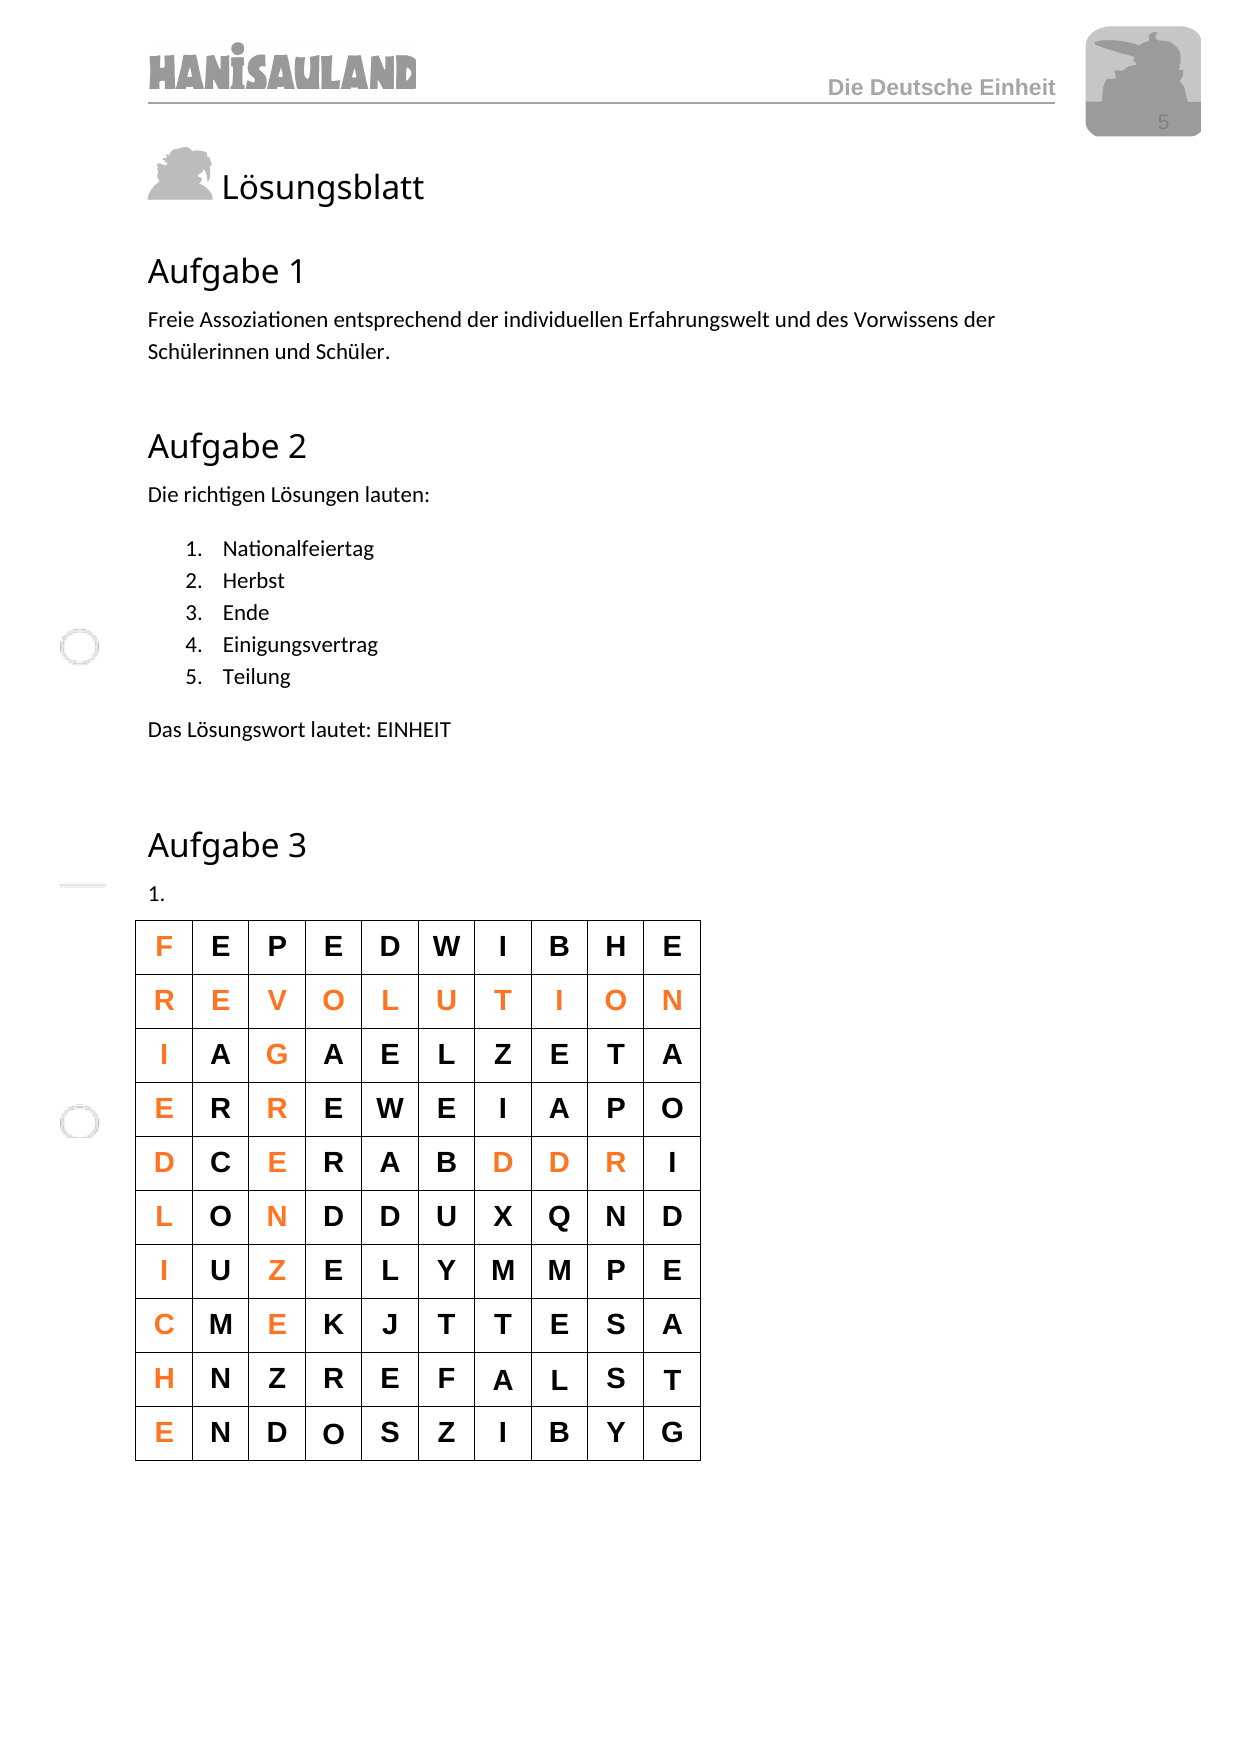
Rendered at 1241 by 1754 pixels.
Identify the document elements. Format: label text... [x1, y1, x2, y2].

table_cell N [193, 1353, 248, 1406]
table_cell R [588, 1137, 643, 1190]
table_cell D [136, 1137, 192, 1190]
table_header E [306, 921, 361, 974]
table_cell W [362, 1083, 418, 1136]
text 1. [148, 879, 1093, 907]
table_cell D [644, 1191, 700, 1244]
table_cell L [419, 1029, 474, 1082]
table_cell I [136, 1245, 192, 1298]
table_cell O [588, 975, 643, 1028]
table_cell O [644, 1083, 700, 1136]
table_cell Z [249, 1353, 305, 1406]
table_cell L [362, 975, 418, 1028]
table_cell G [249, 1029, 305, 1082]
table_cell I [475, 1083, 531, 1136]
table_cell A [475, 1353, 531, 1406]
table_cell S [362, 1407, 418, 1460]
table_cell Y [588, 1407, 643, 1460]
picture [149, 42, 416, 89]
table_cell Z [419, 1407, 474, 1460]
table_cell N [193, 1407, 248, 1460]
table_cell T [588, 1029, 643, 1082]
table_cell A [306, 1029, 361, 1082]
table_cell D [475, 1137, 531, 1190]
table_header H [588, 921, 643, 974]
table_cell A [644, 1029, 700, 1082]
table_header I [475, 921, 531, 974]
table_cell U [419, 975, 474, 1028]
table_cell M [532, 1245, 587, 1298]
table_cell D [532, 1137, 587, 1190]
table_cell I [475, 1407, 531, 1460]
table_cell C [136, 1299, 192, 1352]
table_cell L [362, 1245, 418, 1298]
table_cell E [136, 1083, 192, 1136]
text Aufgabe 2 [148, 423, 1093, 468]
table_cell E [362, 1353, 418, 1406]
table_cell D [249, 1407, 305, 1460]
table_cell E [306, 1245, 361, 1298]
table_cell X [475, 1191, 531, 1244]
table_cell R [306, 1137, 361, 1190]
picture [1084, 26, 1201, 135]
table_cell U [419, 1191, 474, 1244]
text Das Lösungswort lautet: EINHEIT [148, 715, 1093, 743]
table_cell G [644, 1407, 700, 1460]
table_cell O [306, 1407, 361, 1460]
table_cell E [532, 1029, 587, 1082]
table_cell B [419, 1137, 474, 1190]
table_cell U [193, 1245, 248, 1298]
table_cell R [136, 975, 192, 1028]
table_cell A [362, 1137, 418, 1190]
table_cell H [136, 1353, 192, 1406]
table_cell F [419, 1353, 474, 1406]
text Aufgabe 1 [148, 247, 1093, 293]
table_cell E [419, 1083, 474, 1136]
table_cell T [644, 1353, 700, 1406]
table_cell O [193, 1191, 248, 1244]
table_cell E [136, 1407, 192, 1460]
table_cell R [249, 1083, 305, 1136]
table_cell Y [419, 1245, 474, 1298]
table_cell M [193, 1299, 248, 1352]
list Herbst [185, 566, 1093, 594]
table_cell C [193, 1137, 248, 1190]
table_cell L [532, 1353, 587, 1406]
table_cell T [475, 1299, 531, 1352]
table_cell I [532, 975, 587, 1028]
table_cell I [644, 1137, 700, 1190]
table_cell A [532, 1083, 587, 1136]
table_cell V [249, 975, 305, 1028]
table_cell O [306, 975, 361, 1028]
table_cell N [249, 1191, 305, 1244]
table_cell T [475, 975, 531, 1028]
text Freie Assoziationen entsprechend der individuellen Erfahrungswelt und des Vorwissens der Schülerinnen und Schüler. [148, 305, 1093, 366]
table_cell N [588, 1191, 643, 1244]
table_cell R [306, 1353, 361, 1406]
table_cell T [419, 1299, 474, 1352]
text Lösungsblatt [148, 148, 1093, 209]
table_cell Z [249, 1245, 305, 1298]
table_header W [419, 921, 474, 974]
table_cell L [136, 1191, 192, 1244]
list Einigungsvertrag [185, 630, 1093, 658]
table_header B [532, 921, 587, 974]
table_cell K [306, 1299, 361, 1352]
table_cell D [362, 1191, 418, 1244]
table_cell A [644, 1299, 700, 1352]
table_cell I [136, 1029, 192, 1082]
text Aufgabe 3 [148, 821, 1093, 867]
table_cell N [644, 975, 700, 1028]
table_cell E [532, 1299, 587, 1352]
table_cell Q [532, 1191, 587, 1244]
table_cell R [193, 1083, 248, 1136]
table_header D [362, 921, 418, 974]
table_header E [193, 921, 248, 974]
list Nationalfeiertag [185, 534, 1093, 562]
table_cell B [532, 1407, 587, 1460]
list Ende [185, 598, 1093, 626]
text Die richtigen Lösungen lauten: [148, 481, 1093, 509]
table_cell E [362, 1029, 418, 1082]
picture [147, 147, 213, 200]
table_header F [136, 921, 192, 974]
table_cell Z [475, 1029, 531, 1082]
table_cell E [644, 1245, 700, 1298]
table_cell E [249, 1137, 305, 1190]
table_cell E [306, 1083, 361, 1136]
table_header E [644, 921, 700, 974]
table_cell D [306, 1191, 361, 1244]
table_header P [249, 921, 305, 974]
table_cell S [588, 1299, 643, 1352]
table_cell M [475, 1245, 531, 1298]
table_cell J [362, 1299, 418, 1352]
table_cell E [249, 1299, 305, 1352]
table_cell P [588, 1083, 643, 1136]
table_cell S [588, 1353, 643, 1406]
list Teilung [185, 662, 1093, 690]
table_cell P [588, 1245, 643, 1298]
table_cell A [193, 1029, 248, 1082]
table_cell E [193, 975, 248, 1028]
